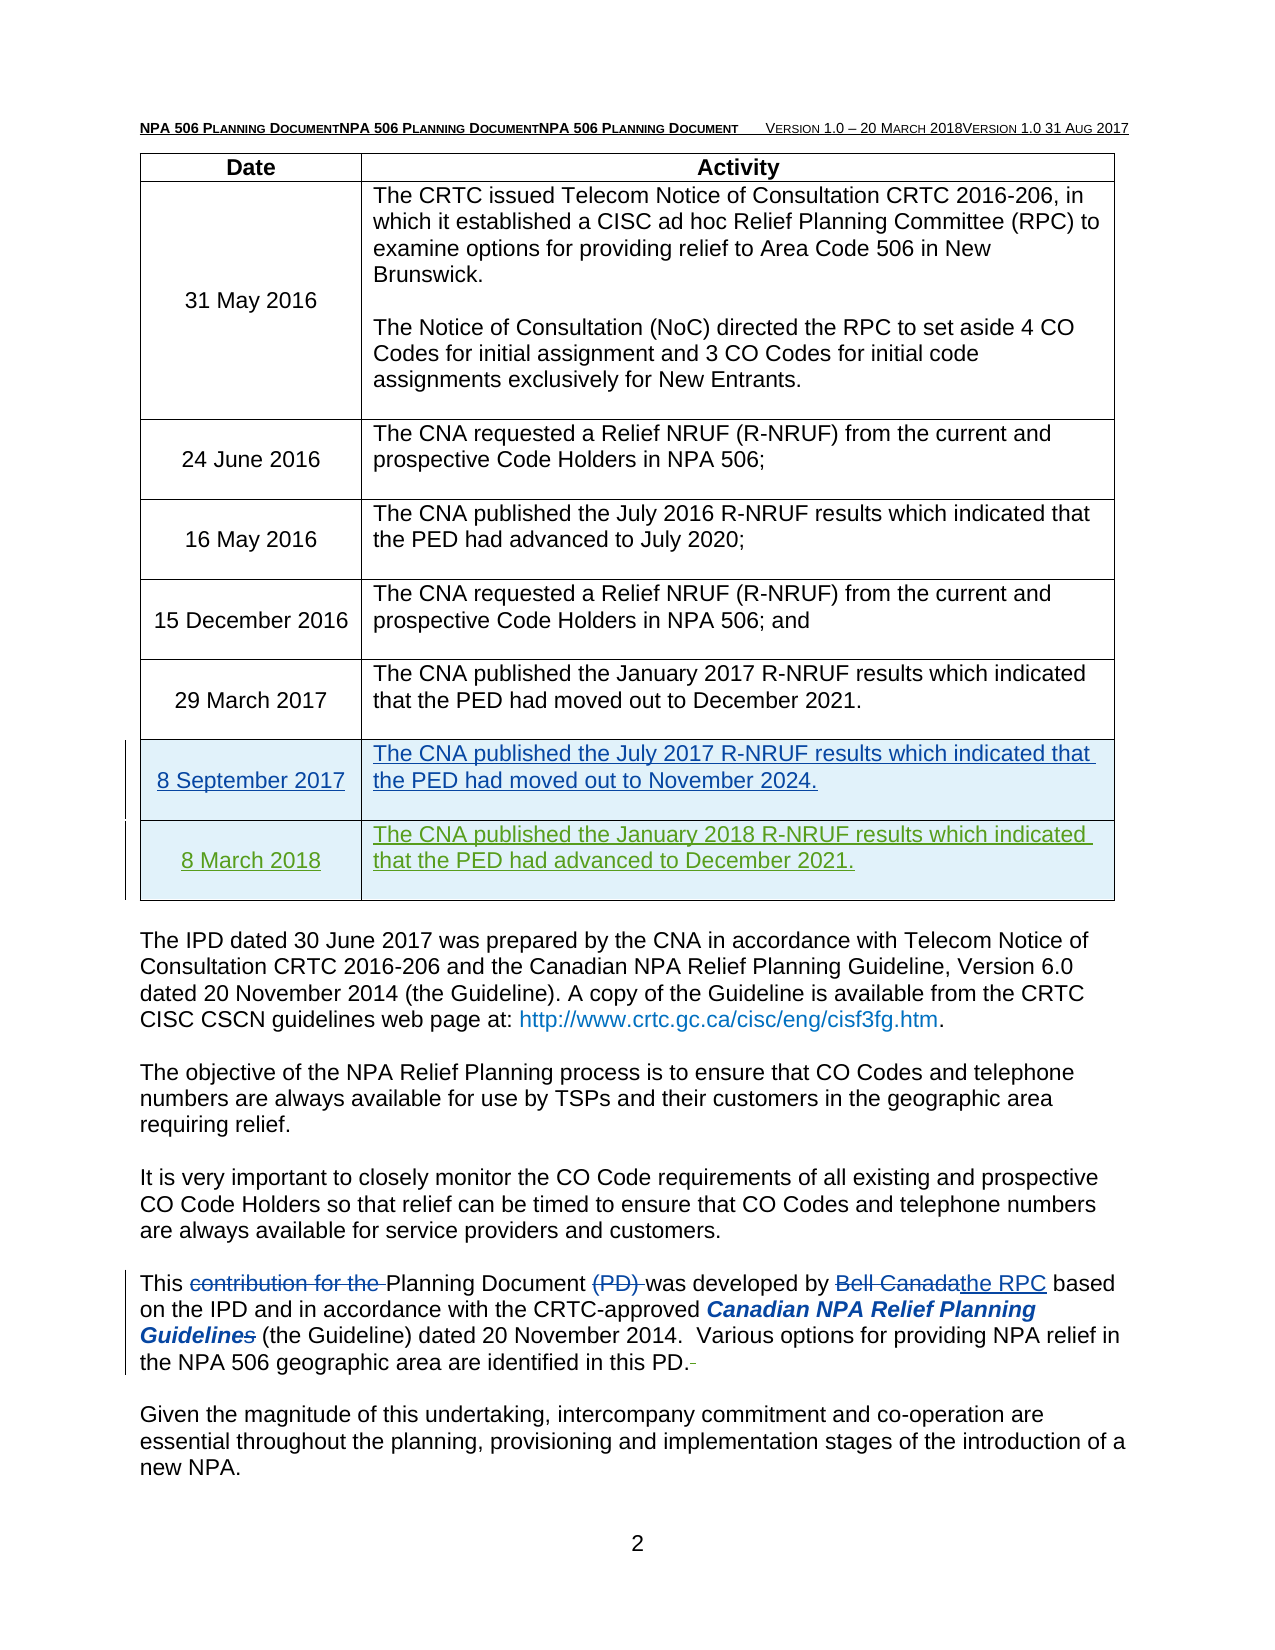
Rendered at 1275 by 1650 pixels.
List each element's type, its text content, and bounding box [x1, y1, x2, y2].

table_cell 16 May 2016 [141, 500, 361, 579]
text The IPD dated 30 June 2017 was prepared by the CNA in accordance with Telecom Notice of Consultation CRTC 2016-206 and the Canadian NPA Relief Planning Guideline, Version 6.0 dated 20 November 2014 (the Guideline). A copy of the Guideline is available from the CRTC CISC CSCN guidelines web page at: http://www.crtc.gc.ca/cisc/eng/cisf3fg.htm. [139, 927, 1135, 1032]
table_cell The CNA published the January 2017 R-NRUF results which indicated that the PED had moved out to December 2021. [362, 660, 1114, 739]
table_cell The CNA published the July 2016 R-NRUF results which indicated that the PED had advanced to July 2020; [362, 500, 1114, 579]
table_header Activity [362, 154, 1114, 181]
text The objective of the NPA Relief Planning process is to ensure that CO Codes and telephone numbers are always available for use by TSPs and their customers in the geographic area requiring relief. [139, 1059, 1135, 1138]
table_cell 29 March 2017 [141, 660, 361, 739]
table_cell 24 June 2016 [141, 420, 361, 499]
table_cell The CNA requested a Relief NRUF (R-NRUF) from the current and prospective Code Holders in NPA 506; [362, 420, 1114, 499]
table_cell 31 May 2016 [141, 182, 361, 419]
text This Planning Document was developed by based on the IPD and in accordance with the CRTC-approved Canadian NPA Relief Planning Guideline (the Guideline) dated 20 November 2014. Various options for providing NPA relief in the NPA 506 geographic area are identified in this PD. [139, 1269, 1135, 1375]
table_cell The CNA requested a Relief NRUF (R-NRUF) from the current and prospective Code Holders in NPA 506; and [362, 580, 1114, 659]
text Given the magnitude of this undertaking, intercompany commitment and co-operation are essential throughout the planning, provisioning and implementation stages of the introduction of a new NPA. [139, 1401, 1135, 1480]
table_cell The CRTC issued Telecom Notice of Consultation CRTC 2016-206, in which it established a CISC ad hoc Relief Planning Committee (RPC) to examine options for providing relief to Area Code 506 in New Brunswick. The Notice of Consultation (NoC) directed the RPC to set aside 4 CO Codes for initial assignment and 3 CO Codes for initial code assignments exclusively for New Entrants. [362, 182, 1114, 419]
table_header Date [141, 154, 361, 181]
text It is very important to closely monitor the CO Code requirements of all existing and prospective CO Code Holders so that relief can be timed to ensure that CO Codes and telephone numbers are always available for service providers and customers. [139, 1164, 1135, 1243]
table_cell 15 December 2016 [141, 580, 361, 659]
